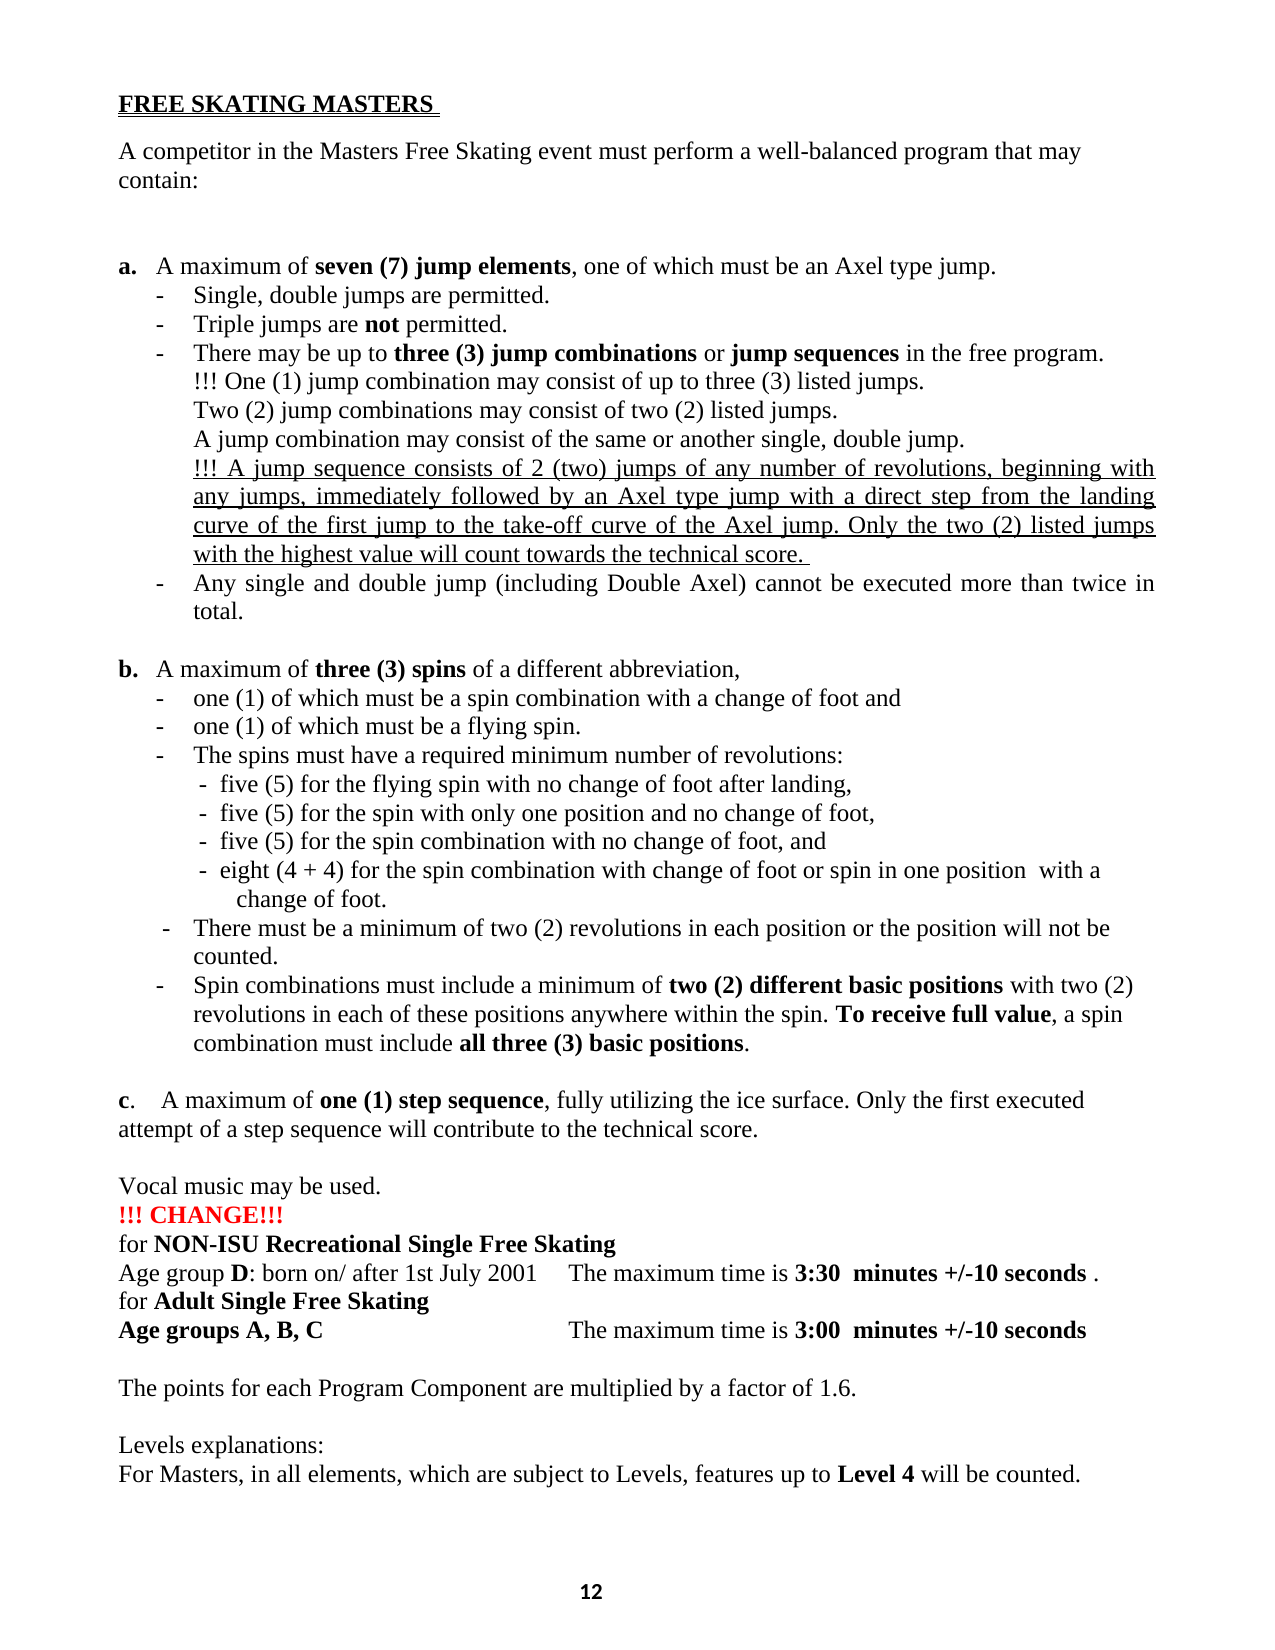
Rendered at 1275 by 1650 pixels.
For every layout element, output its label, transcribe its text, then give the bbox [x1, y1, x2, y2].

text - Single, double jumps are permitted. [156, 280, 1157, 309]
text for NON-ISU Recreational Single Free Skating [118, 1229, 1157, 1258]
text - There must be a minimum of two (2) revolutions in each position or the position will not be counted. [156, 913, 1157, 970]
text Vocal music may be used. [118, 1171, 1157, 1200]
text Levels explanations: [118, 1430, 1157, 1459]
text - five (5) for the flying spin with no change of foot after landing, [199, 769, 1157, 798]
text FREE SKATING MASTERS [118, 89, 1157, 117]
text - eight (4 + 4) for the spin combination with change of foot or spin in one position with a change of foot. [199, 855, 1157, 913]
text !!! A jump sequence consists of 2 (two) jumps of any number of revolutions, beginning with any jumps, immediately followed by an Axel type jump with a direct step from the landing curve of the first jump to the take-off curve of the Axel jump. Only the two (2) listed jumps with the highest value will count towards the technical score. [193, 453, 1157, 568]
list A maximum of seven (7) jump elements, one of which must be an Axel type jump. [118, 251, 1157, 280]
text For Masters, in all elements, which are subject to Levels, features up to Level 4 will be counted. [118, 1459, 1157, 1488]
text - There may be up to three (3) jump combinations or jump sequences in the free program. [156, 338, 1157, 366]
text - Triple jumps are not permitted. [156, 309, 1157, 338]
text - Spin combinations must include a minimum of two (2) different basic positions with two (2) revolutions in each of these positions anywhere within the spin. To receive full value, a spin combination must include all three (3) basic positions. [156, 970, 1157, 1056]
text A jump combination may consist of the same or another single, double jump. [118, 424, 1157, 453]
text The points for each Program Component are multiplied by a factor of 1.6. [118, 1373, 1157, 1401]
text - five (5) for the spin combination with no change of foot, and [199, 826, 1157, 855]
text Age group D: born on/ after 1st July 2001 The maximum time is 3:30 minutes +/-10 seconds . [118, 1258, 1157, 1286]
text Two (2) jump combinations may consist of two (2) listed jumps. [118, 395, 1157, 424]
text c. A maximum of one (1) step sequence, fully utilizing the ice surface. Only the first executed attempt of a step sequence will contribute to the technical score. [118, 1085, 1157, 1143]
text for Adult Single Free Skating [118, 1286, 1157, 1315]
text - five (5) for the spin with only one position and no change of foot, [199, 798, 1157, 826]
list one (1) of which must be a spin combination with a change of foot and [156, 683, 1157, 711]
list one (1) of which must be a flying spin. [156, 711, 1157, 740]
text - The spins must have a required minimum number of revolutions: [156, 740, 1157, 769]
text A competitor in the Masters Free Skating event must perform a well-balanced program that may contain: [118, 136, 1157, 194]
text !!! CHANGE!!! [118, 1200, 1157, 1229]
list Any single and double jump (including Double Axel) cannot be executed more than twice in total. [156, 568, 1157, 625]
list A maximum of three (3) spins of a different abbreviation, [118, 654, 1157, 683]
text !!! One (1) jump combination may consist of up to three (3) listed jumps. [118, 366, 1157, 395]
text Age groups A, B, C The maximum time is 3:00 minutes +/-10 seconds [118, 1315, 1157, 1344]
